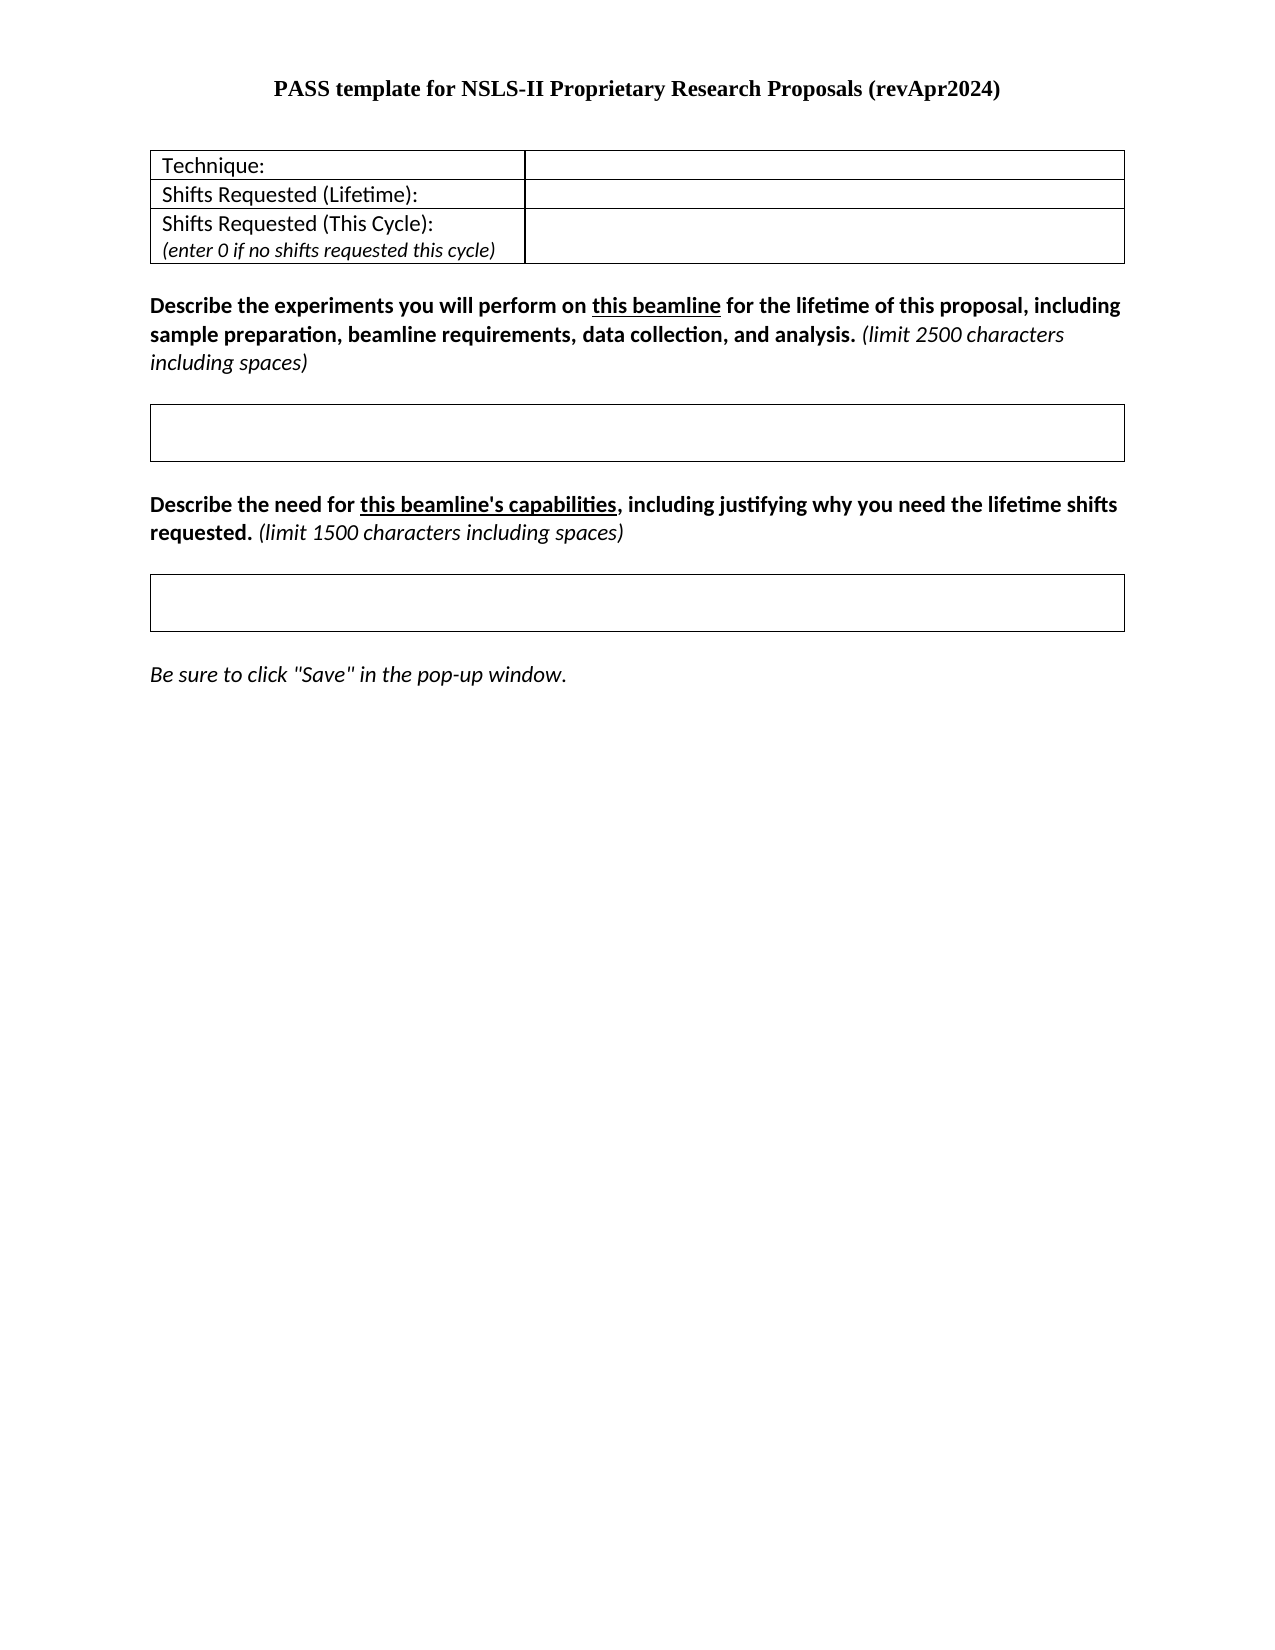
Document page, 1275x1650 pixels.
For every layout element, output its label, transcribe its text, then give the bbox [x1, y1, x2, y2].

table_cell Shifts Requested (Lifetime): [151, 180, 524, 208]
table_cell [526, 151, 1124, 179]
table_cell Technique: [151, 151, 524, 179]
text Describe the experiments you will perform on this beamline for the lifetime of this proposal, including sample preparation, beamline requirements, data collection, and analysis. (limit 2500 characters including spaces) [150, 292, 1125, 376]
text Be sure to click "Save" in the pop-up window. [150, 660, 1125, 688]
table_cell [526, 180, 1124, 208]
table_cell [526, 209, 1124, 263]
table_header [151, 575, 1124, 631]
table_cell Shifts Requested (This Cycle): (enter 0 if no shifts requested this cycle) [151, 209, 524, 263]
table_header [151, 405, 1124, 461]
